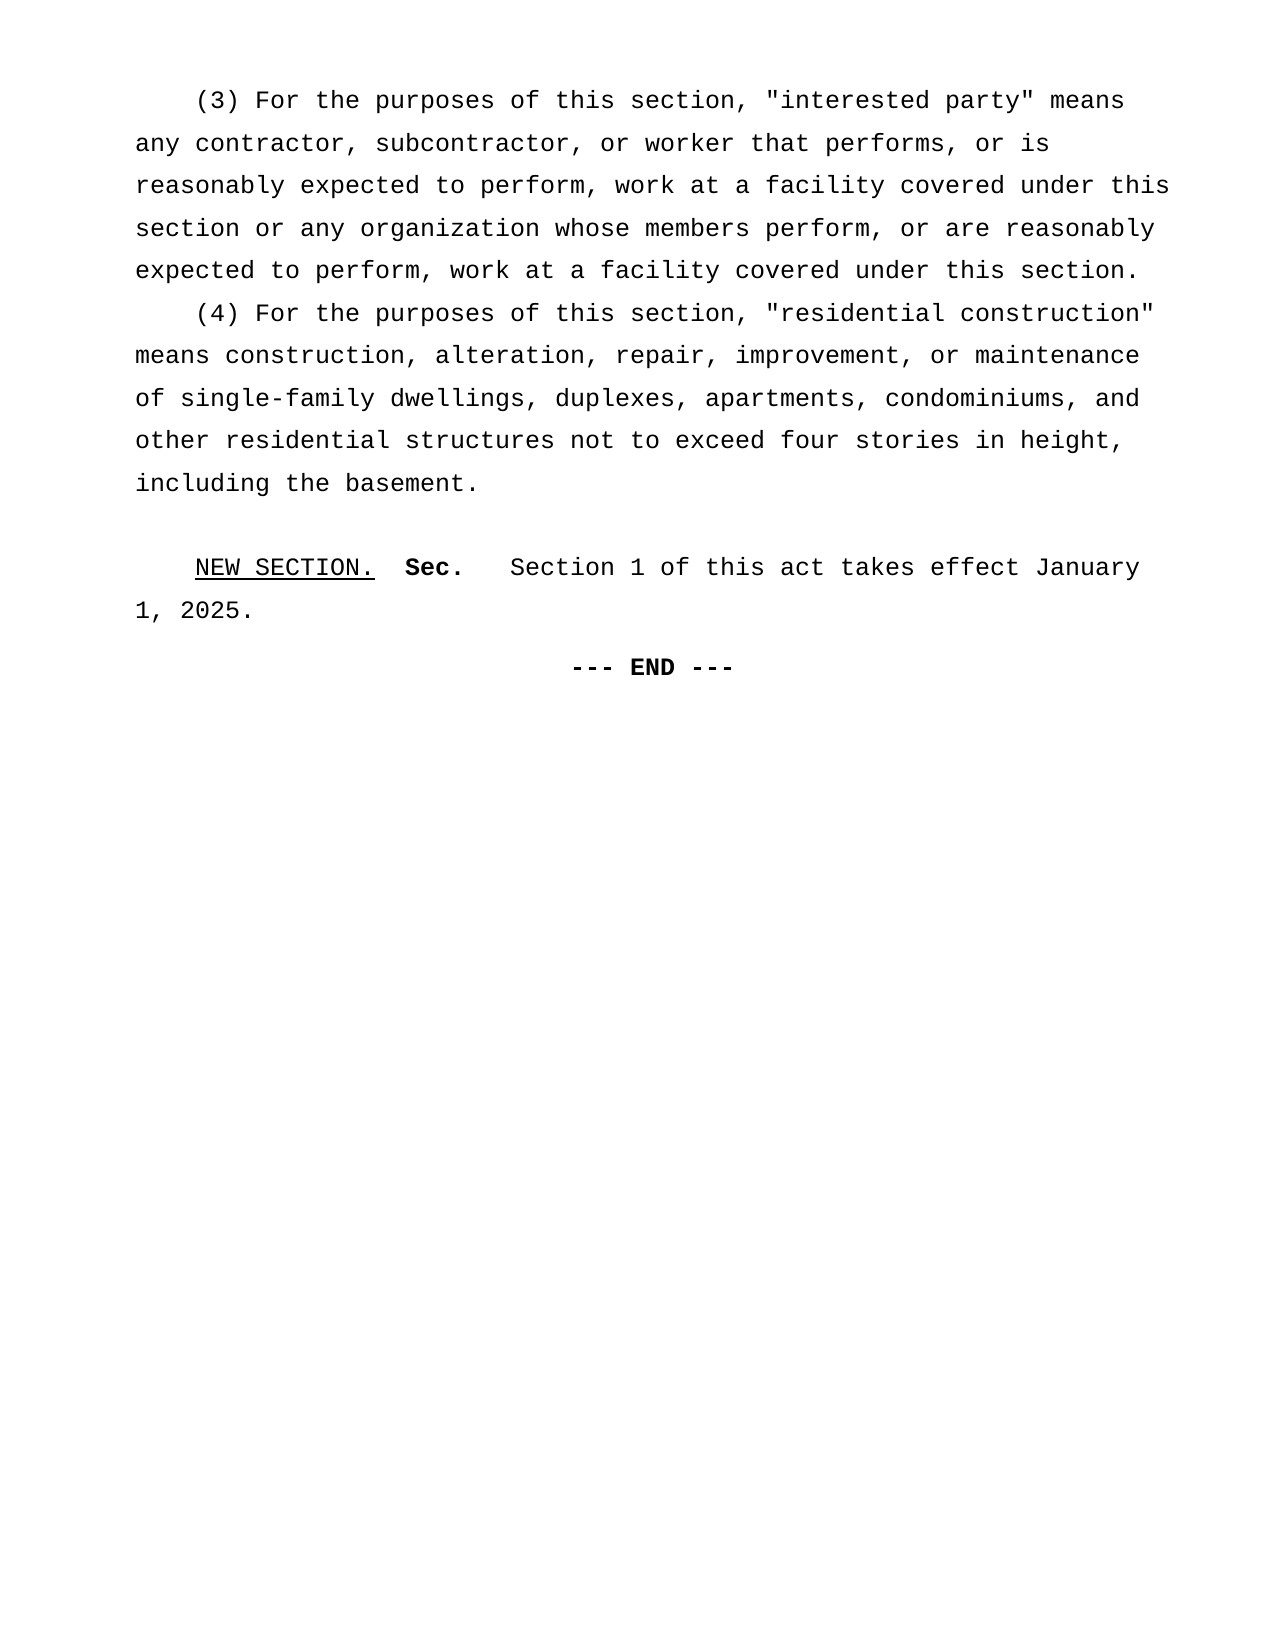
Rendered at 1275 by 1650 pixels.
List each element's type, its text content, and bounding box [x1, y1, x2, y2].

text (3) For the purposes of this section, "interested party" means any contractor, subcontractor, or worker that performs, or is reasonably expected to perform, work at a facility covered under this section or any organization whose members perform, or are reasonably expected to perform, work at a facility covered under this section. [135, 75, 1170, 287]
text (4) For the purposes of this section, "residential construction" means construction, alteration, repair, improvement, or maintenance of single-family dwellings, duplexes, apartments, condominiums, and other residential structures not to exceed four stories in height, including the basement. [135, 287, 1170, 500]
text NEW SECTION. Sec. Section 1 of this act takes effect January 1, 2025. [135, 542, 1170, 627]
text --- END --- [135, 655, 1170, 683]
